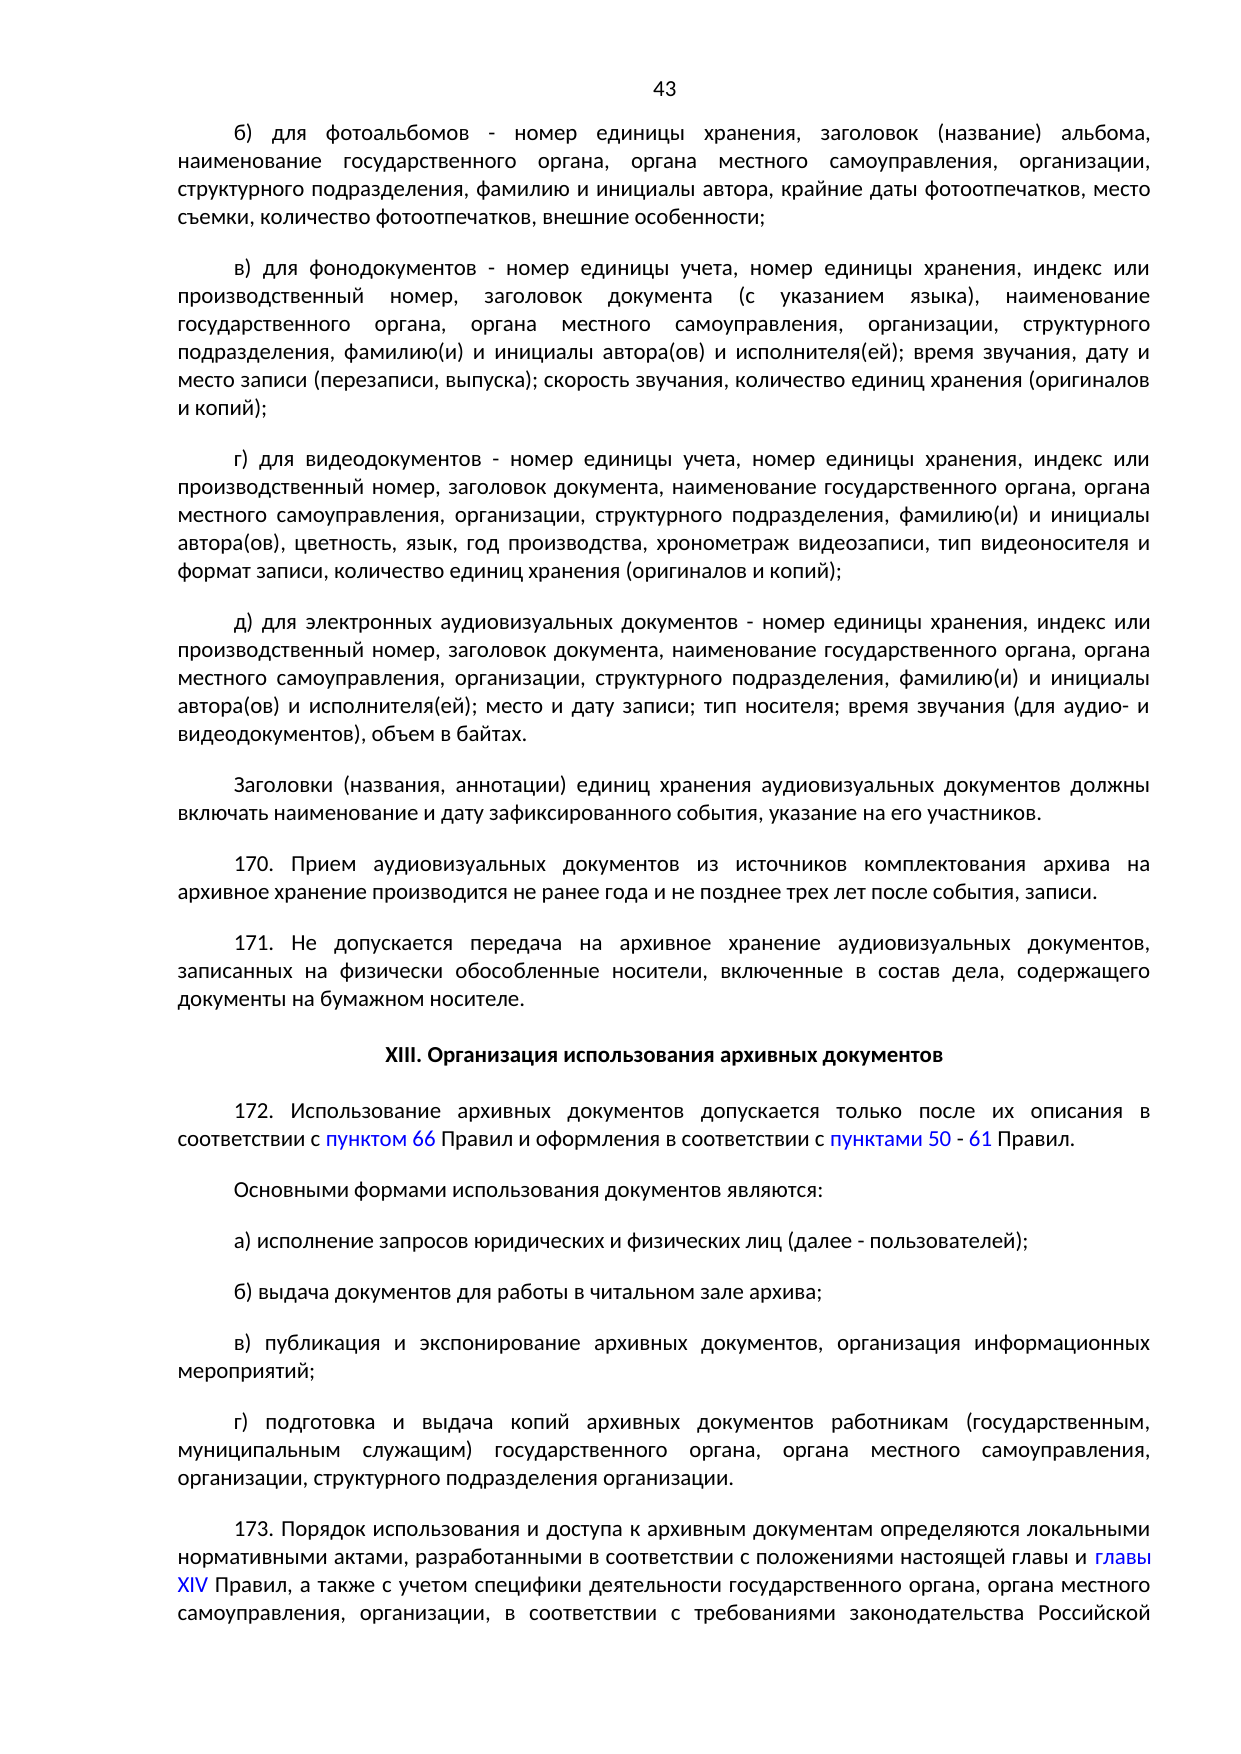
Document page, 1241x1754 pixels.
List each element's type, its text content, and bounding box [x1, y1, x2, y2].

text г) подготовка и выдача копий архивных документов работникам (государственным, муниципальным служащим) государственного органа, органа местного самоуправления, организации, структурного подразделения организации. [177, 1407, 1152, 1491]
text а) исполнение запросов юридических и физических лиц (далее - пользователей); [177, 1226, 1152, 1254]
text 171. Не допускается передача на архивное хранение аудиовизуальных документов, записанных на физически обособленные носители, включенные в состав дела, содержащего документы на бумажном носителе. [177, 928, 1152, 1012]
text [177, 1514, 1152, 1626]
text 170. Прием аудиовизуальных документов из источников комплектования архива на архивное хранение производится не ранее года и не позднее трех лет после события, записи. [177, 849, 1152, 905]
text д) для электронных аудиовизуальных документов - номер единицы хранения, индекс или производственный номер, заголовок документа, наименование государственного органа, органа местного самоуправления, организации, структурного подразделения, фамилию(и) и инициалы автора(ов) и исполнителя(ей); место и дату записи; тип носителя; время звучания (для аудио- и видеодокументов), объем в байтах. [177, 607, 1152, 747]
text Заголовки (названия, аннотации) единиц хранения аудиовизуальных документов должны включать наименование и дату зафиксированного события, указание на его участников. [177, 770, 1152, 826]
text г) для видеодокументов - номер единицы учета, номер единицы хранения, индекс или производственный номер, заголовок документа, наименование государственного органа, органа местного самоуправления, организации, структурного подразделения, фамилию(и) и инициалы автора(ов), цветность, язык, год производства, хронометраж видеозаписи, тип видеоносителя и формат записи, количество единиц хранения (оригиналов и копий); [177, 444, 1152, 584]
text 172. Использование архивных документов допускается только после их описания в соответствии с пунктом 66 Правил и оформления в соответствии с пунктами 50 - 61 Правил. [177, 1096, 1152, 1152]
title XIII. Организация использования архивных документов [177, 1040, 1152, 1068]
text б) выдача документов для работы в читальном зале архива; [177, 1277, 1152, 1305]
text Основными формами использования документов являются: [177, 1175, 1152, 1203]
text в) публикация и экспонирование архивных документов, организация информационных мероприятий; [177, 1328, 1152, 1384]
text в) для фонодокументов - номер единицы учета, номер единицы хранения, индекс или производственный номер, заголовок документа (с указанием языка), наименование государственного органа, органа местного самоуправления, организации, структурного подразделения, фамилию(и) и инициалы автора(ов) и исполнителя(ей); время звучания, дату и место записи (перезаписи, выпуска); скорость звучания, количество единиц хранения (оригиналов и копий); [177, 253, 1152, 421]
text б) для фотоальбомов - номер единицы хранения, заголовок (название) альбома, наименование государственного органа, органа местного самоуправления, организации, структурного подразделения, фамилию и инициалы автора, крайние даты фотоотпечатков, место съемки, количество фотоотпечатков, внешние особенности; [177, 118, 1152, 230]
